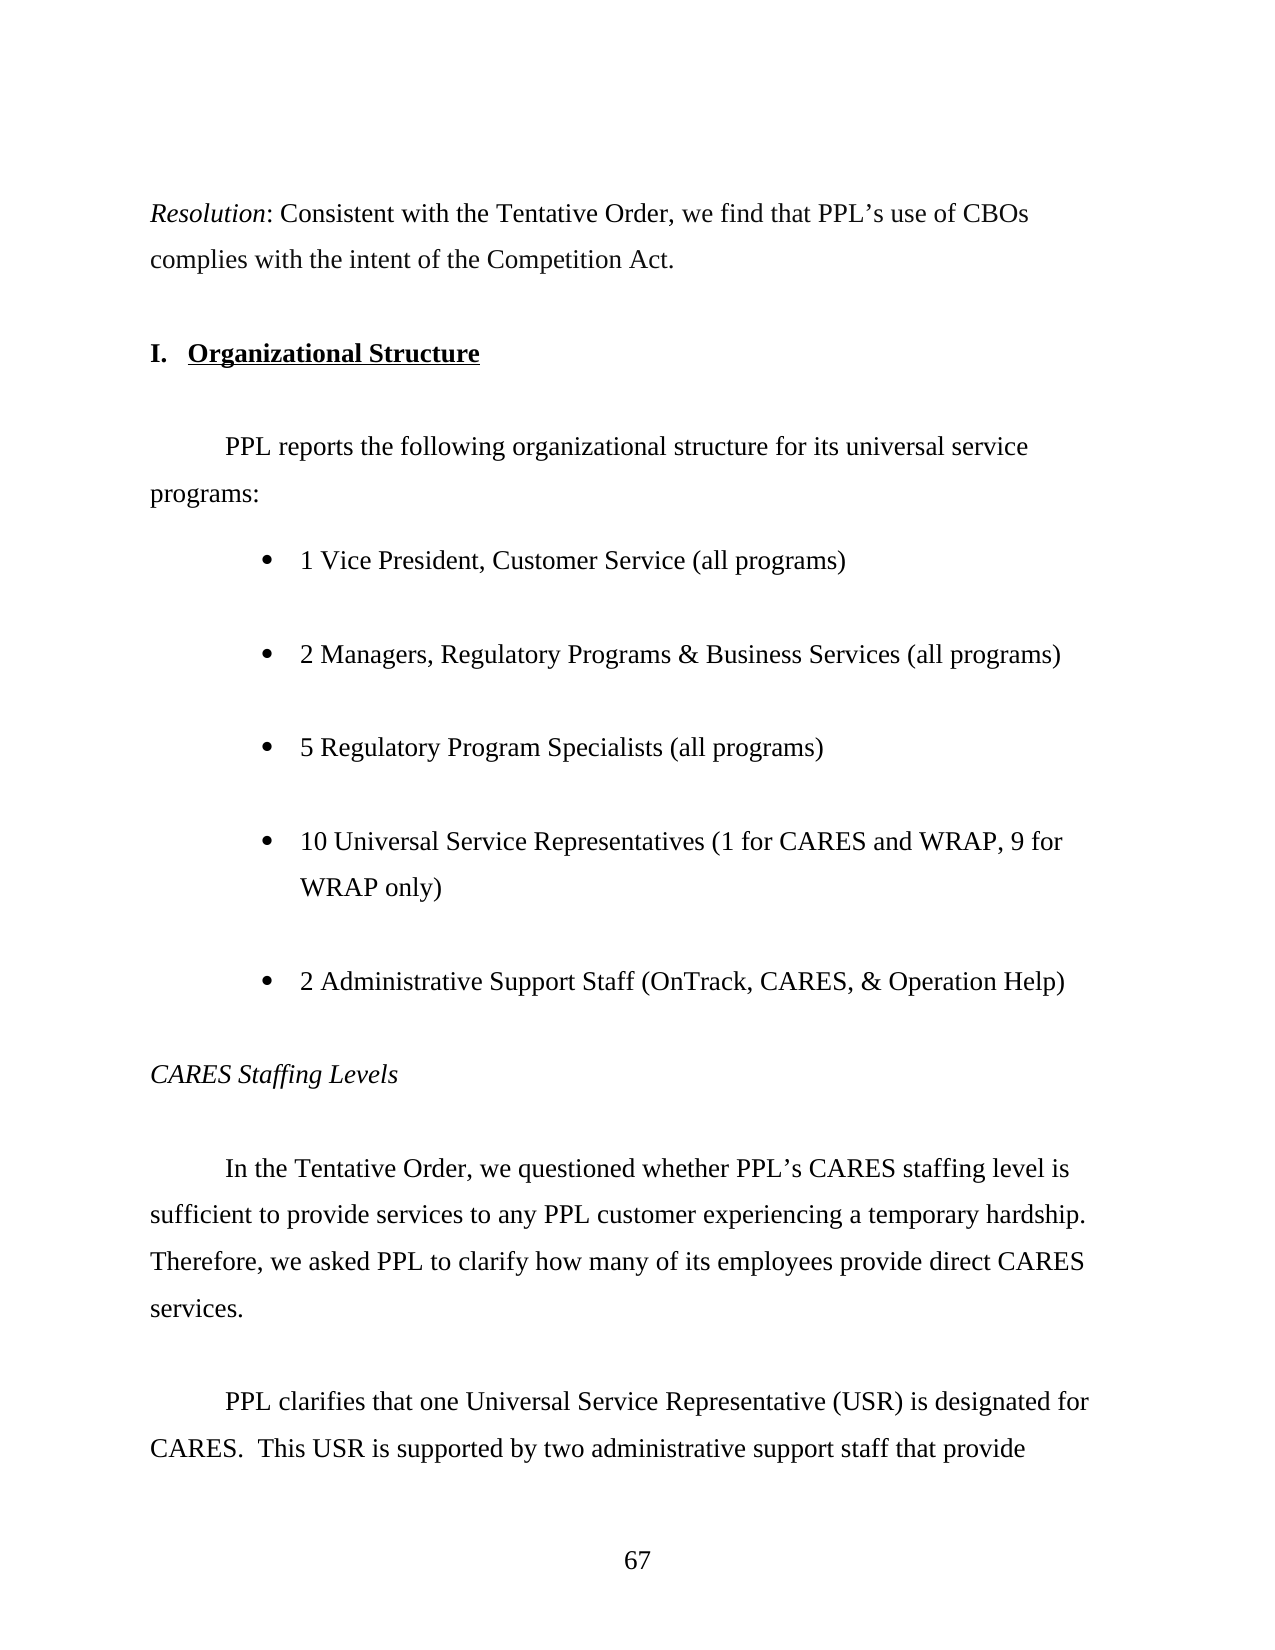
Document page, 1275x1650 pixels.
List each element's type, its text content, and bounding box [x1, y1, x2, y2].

text In the Tentative Order, we questioned whether PPL’s CARES staffing level is sufficient to provide services to any PPL customer experiencing a temporary hardship. Therefore, we asked PPL to clarify how many of its employees provide direct CARES services. [150, 1152, 1125, 1323]
list 5 Regulatory Program Specialists (all programs) [262, 731, 1125, 762]
text PPL reports the following organizational structure for its universal service programs: [150, 430, 1125, 508]
list 10 Universal Service Representatives (1 for CARES and WRAP, 9 for WRAP only) [262, 825, 1125, 903]
text CARES Staffing Levels [150, 1058, 1125, 1089]
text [150, 1385, 1125, 1463]
list Organizational Structure [150, 337, 1125, 368]
list 2 Administrative Support Staff (OnTrack, CARES, & Operation Help) [262, 965, 1125, 996]
text Resolution: Consistent with the Tentative Order, we find that PPL’s use of CBOs complies with the intent of the Competition Act. [150, 197, 1125, 274]
list 1 Vice President, Customer Service (all programs) [262, 544, 1125, 575]
list 2 Managers, Regulatory Programs & Business Services (all programs) [262, 638, 1125, 669]
